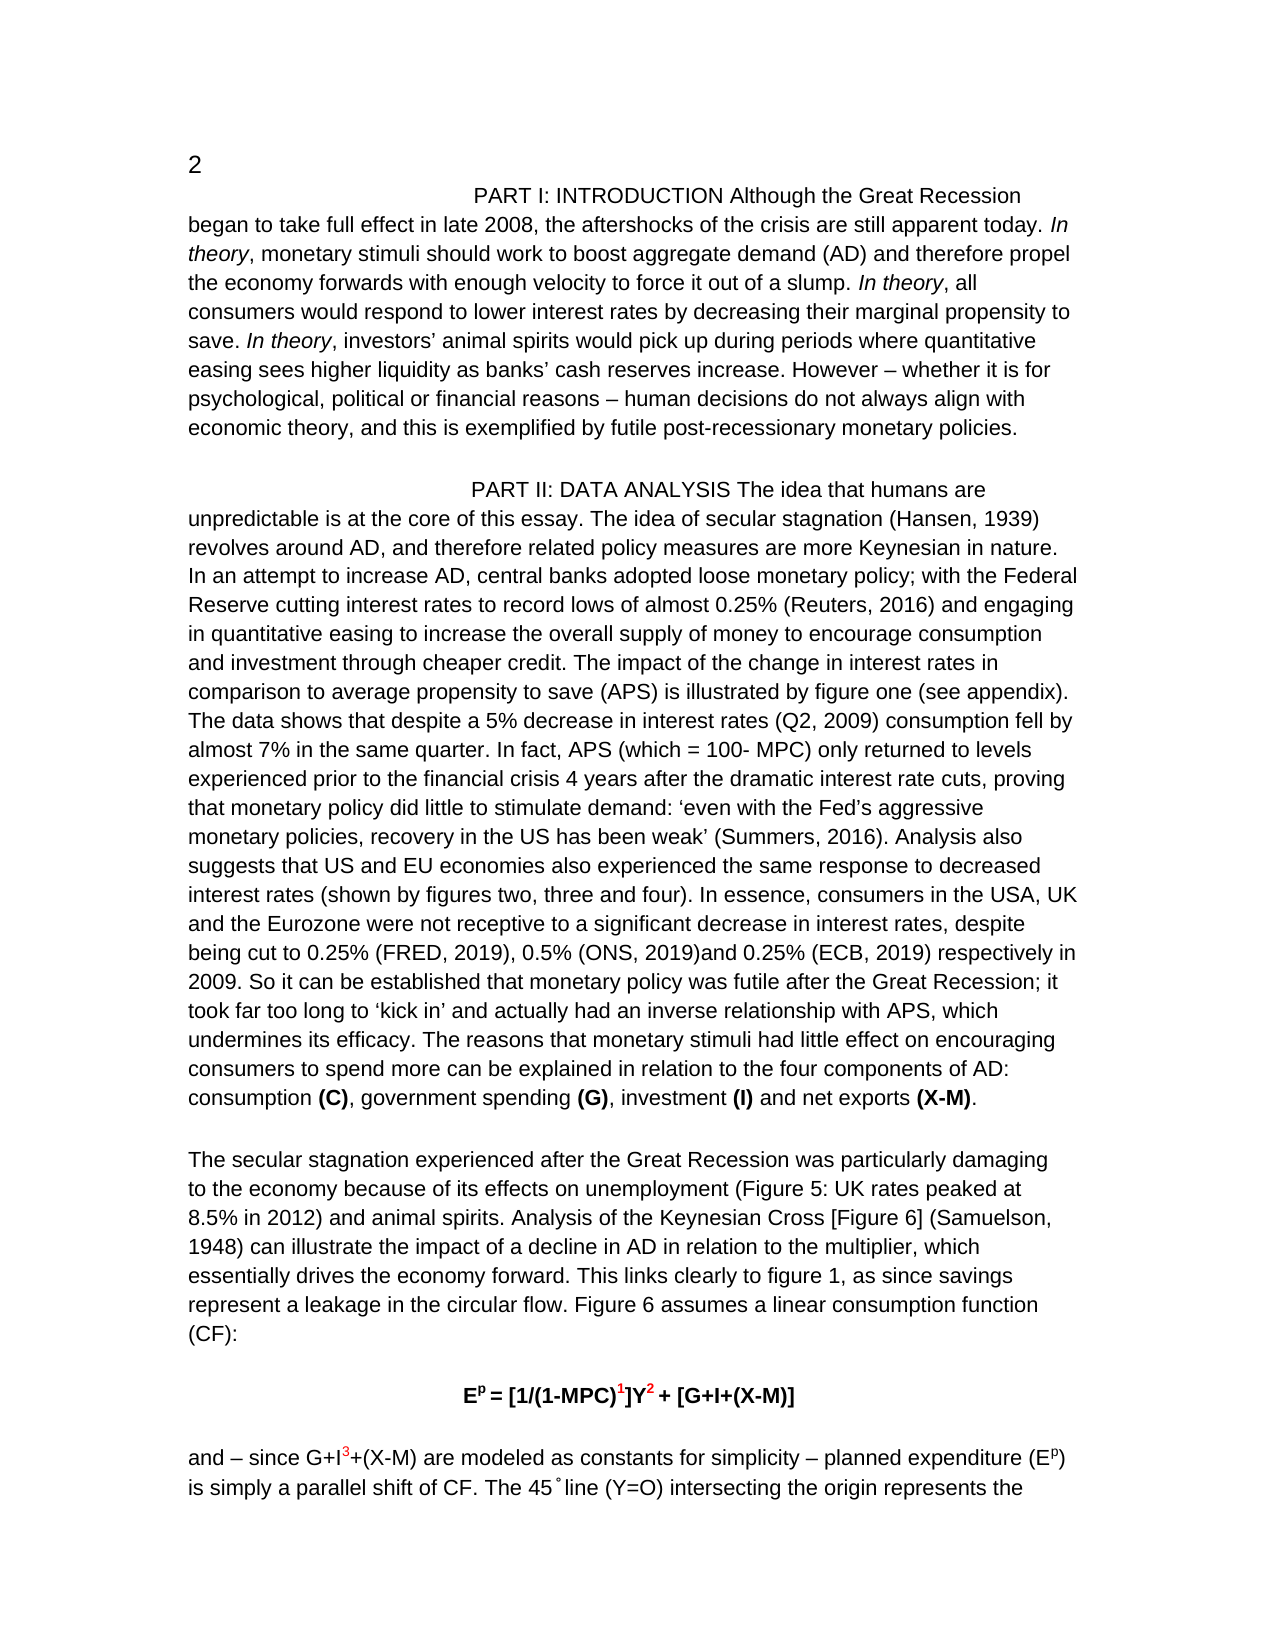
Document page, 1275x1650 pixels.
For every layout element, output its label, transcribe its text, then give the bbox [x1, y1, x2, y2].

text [188, 1443, 1081, 1500]
text 2 [188, 150, 237, 179]
text The secular stagnation experienced after the Great Recession was particularly damaging to the economy because of its effects on unemployment (Figure 5: UK rates peaked at 8.5% in 2012) and animal spirits. Analysis of the Keynesian Cross [Figure 6] (Samuelson, 1948) can illustrate the impact of a decline in AD in relation to the multiplier, which essentially drives the economy forward. This links clearly to figure 1, as since savings represent a leakage in the circular flow. Figure 6 assumes a linear consumption function (CF): [188, 1147, 1072, 1346]
text Ep = [1/(1-MPC)1]Y2 + [G+I+(X-M)] [463, 1381, 813, 1408]
text PART II: DATA ANALYSIS The idea that humans are unpredictable is at the core of this essay. The idea of secular stagnation (Hansen, 1939) revolves around AD, and therefore related policy measures are more Keynesian in nature. In an attempt to increase AD, central banks adopted loose monetary policy; with the Federal Reserve cutting interest rates to record lows of almost 0.25% (Reuters, 2016) and engaging in quantitative easing to increase the overall supply of money to encourage consumption and investment through cheaper credit. The impact of the change in interest rates in comparison to average propensity to save (APS) is illustrated by figure one (see appendix). The data shows that despite a 5% decrease in interest rates (Q2, 2009) consumption fell by almost 7% in the same quarter. In fact, APS (which = 100- MPC) only returned to levels experienced prior to the financial crisis 4 years after the dramatic interest rate cuts, proving that monetary policy did little to stimulate demand: ‘even with the Fed’s aggressive monetary policies, recovery in the US has been weak’ (Summers, 2016). Analysis also suggests that US and EU economies also experienced the same response to decreased interest rates (shown by figures two, three and four). In essence, consumers in the USA, UK and the Eurozone were not receptive to a significant decrease in interest rates, despite being cut to 0.25% (FRED, 2019), 0.5% (ONS, 2019)and 0.25% (ECB, 2019) respectively in 2009. So it can be established that monetary policy was futile after the Great Recession; it took far too long to ‘kick in’ and actually had an inverse relationship with APS, which undermines its efficacy. The reasons that monetary stimuli had little effect on encouraging consumers to spend more can be explained in relation to the four components of AD: consumption (C), government spending (G), investment (I) and net exports (X-M). [188, 477, 1079, 1110]
text PART I: INTRODUCTION Although the Great Recession began to take full effect in late 2008, the aftershocks of the crisis are still apparent today. In theory, monetary stimuli should work to boost aggregate demand (AD) and therefore propel the economy forwards with enough velocity to force it out of a slump. In theory, all consumers would respond to lower interest rates by decreasing their marginal propensity to save. In theory, investors’ animal spirits would pick up during periods where quantitative easing sees higher liquidity as banks’ cash reserves increase. However – whether it is for psychological, political or financial reasons – human decisions do not always align with economic theory, and this is exemplified by futile post-recessionary monetary policies. [188, 183, 1086, 440]
